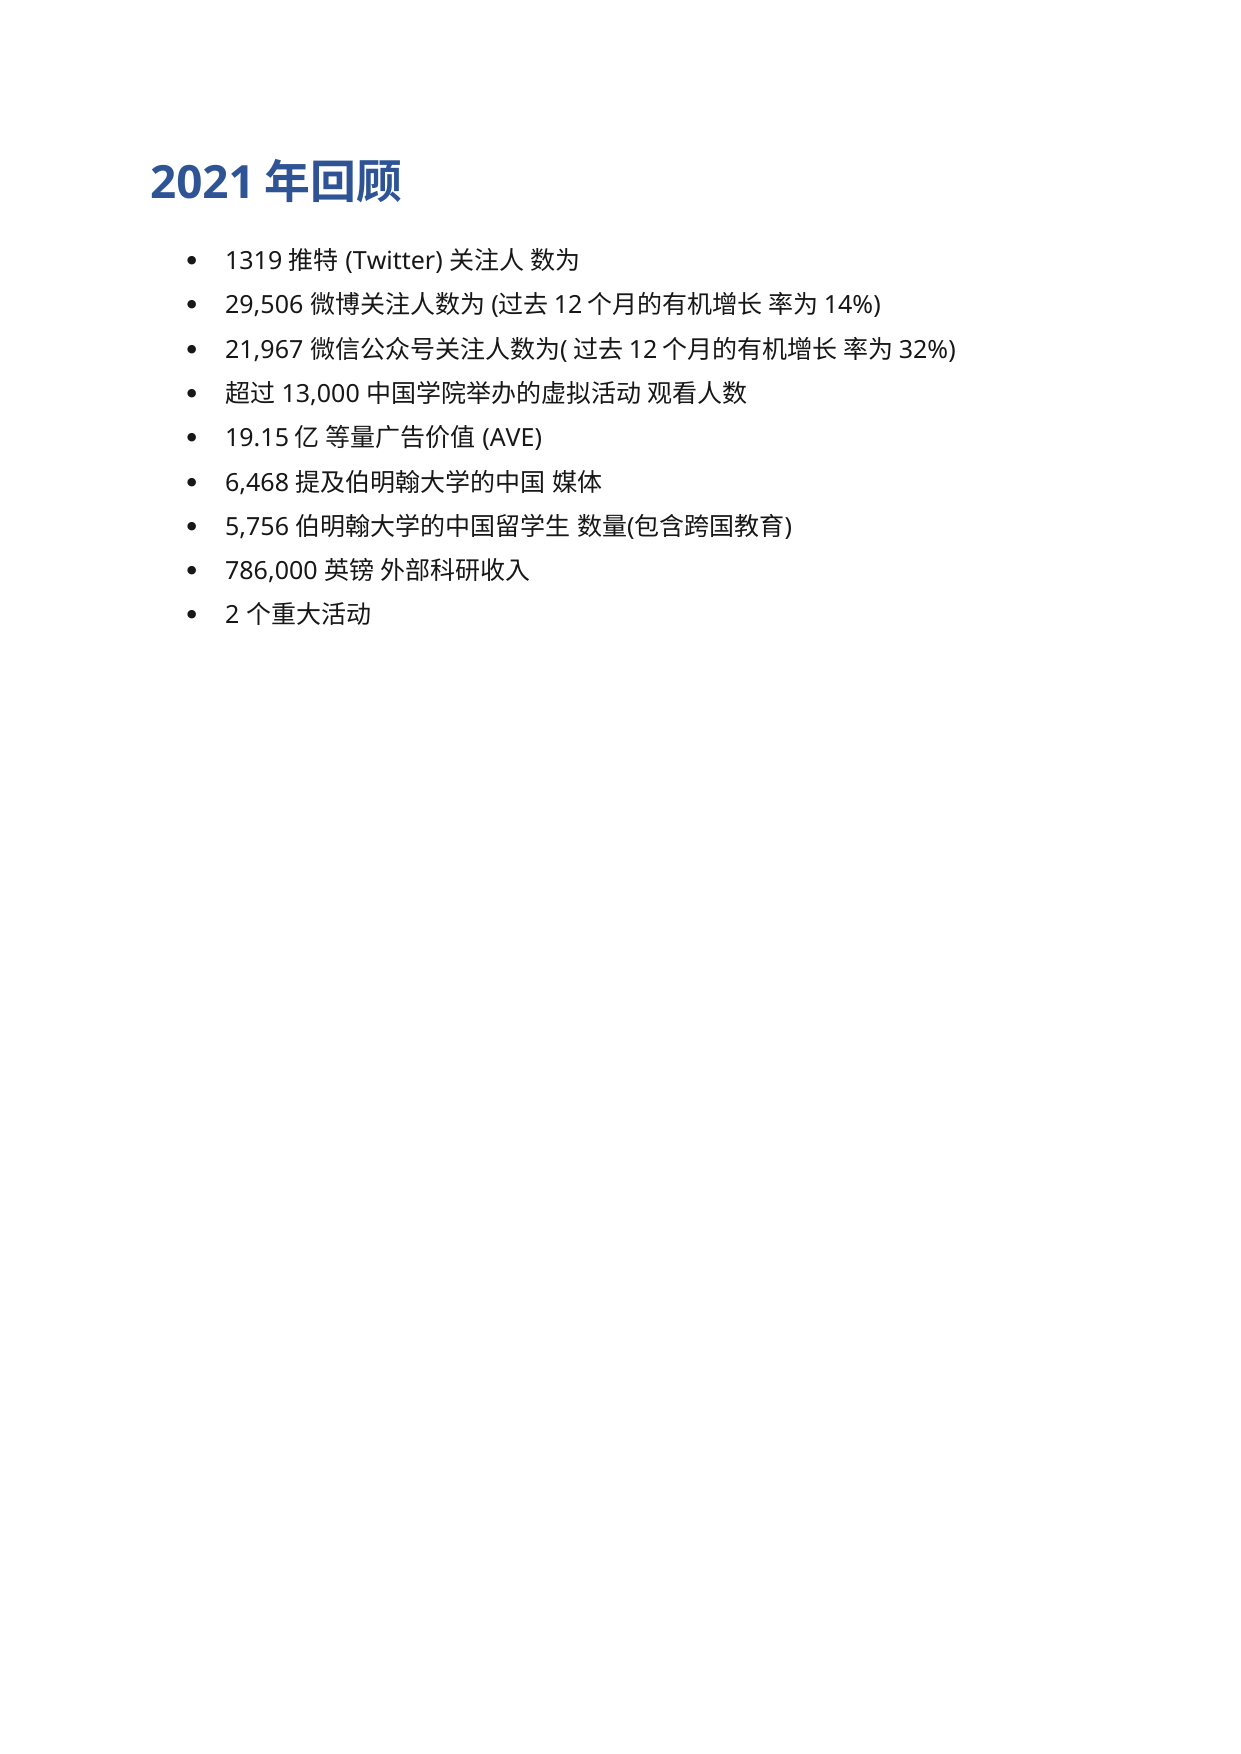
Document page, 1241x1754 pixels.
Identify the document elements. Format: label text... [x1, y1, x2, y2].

list 1319 推特 (Twitter) 关注人 数为 [187, 243, 1090, 277]
list 6,468 提及伯明翰大学的中国 媒体 [187, 464, 1090, 498]
text 2021年回顾 [150, 150, 1090, 243]
list 786,000 英镑 外部科研收入 [187, 553, 1090, 587]
list 29,506 微博关注人数为 (过去12个月的有机增长 率为14%) [187, 287, 1090, 321]
list 21,967 微信公众号关注人数为( 过去12个月的有机增长 率为32%) [187, 331, 1090, 366]
list 超过 13,000 中国学院举办的虚拟活动 观看人数 [187, 376, 1090, 410]
list 5,756 伯明翰大学的中国留学生 数量(包含跨国教育) [187, 508, 1090, 543]
list 2 个重大活动 [187, 597, 1090, 631]
list 19.15亿 等量广告价值 (AVE) [187, 420, 1090, 454]
